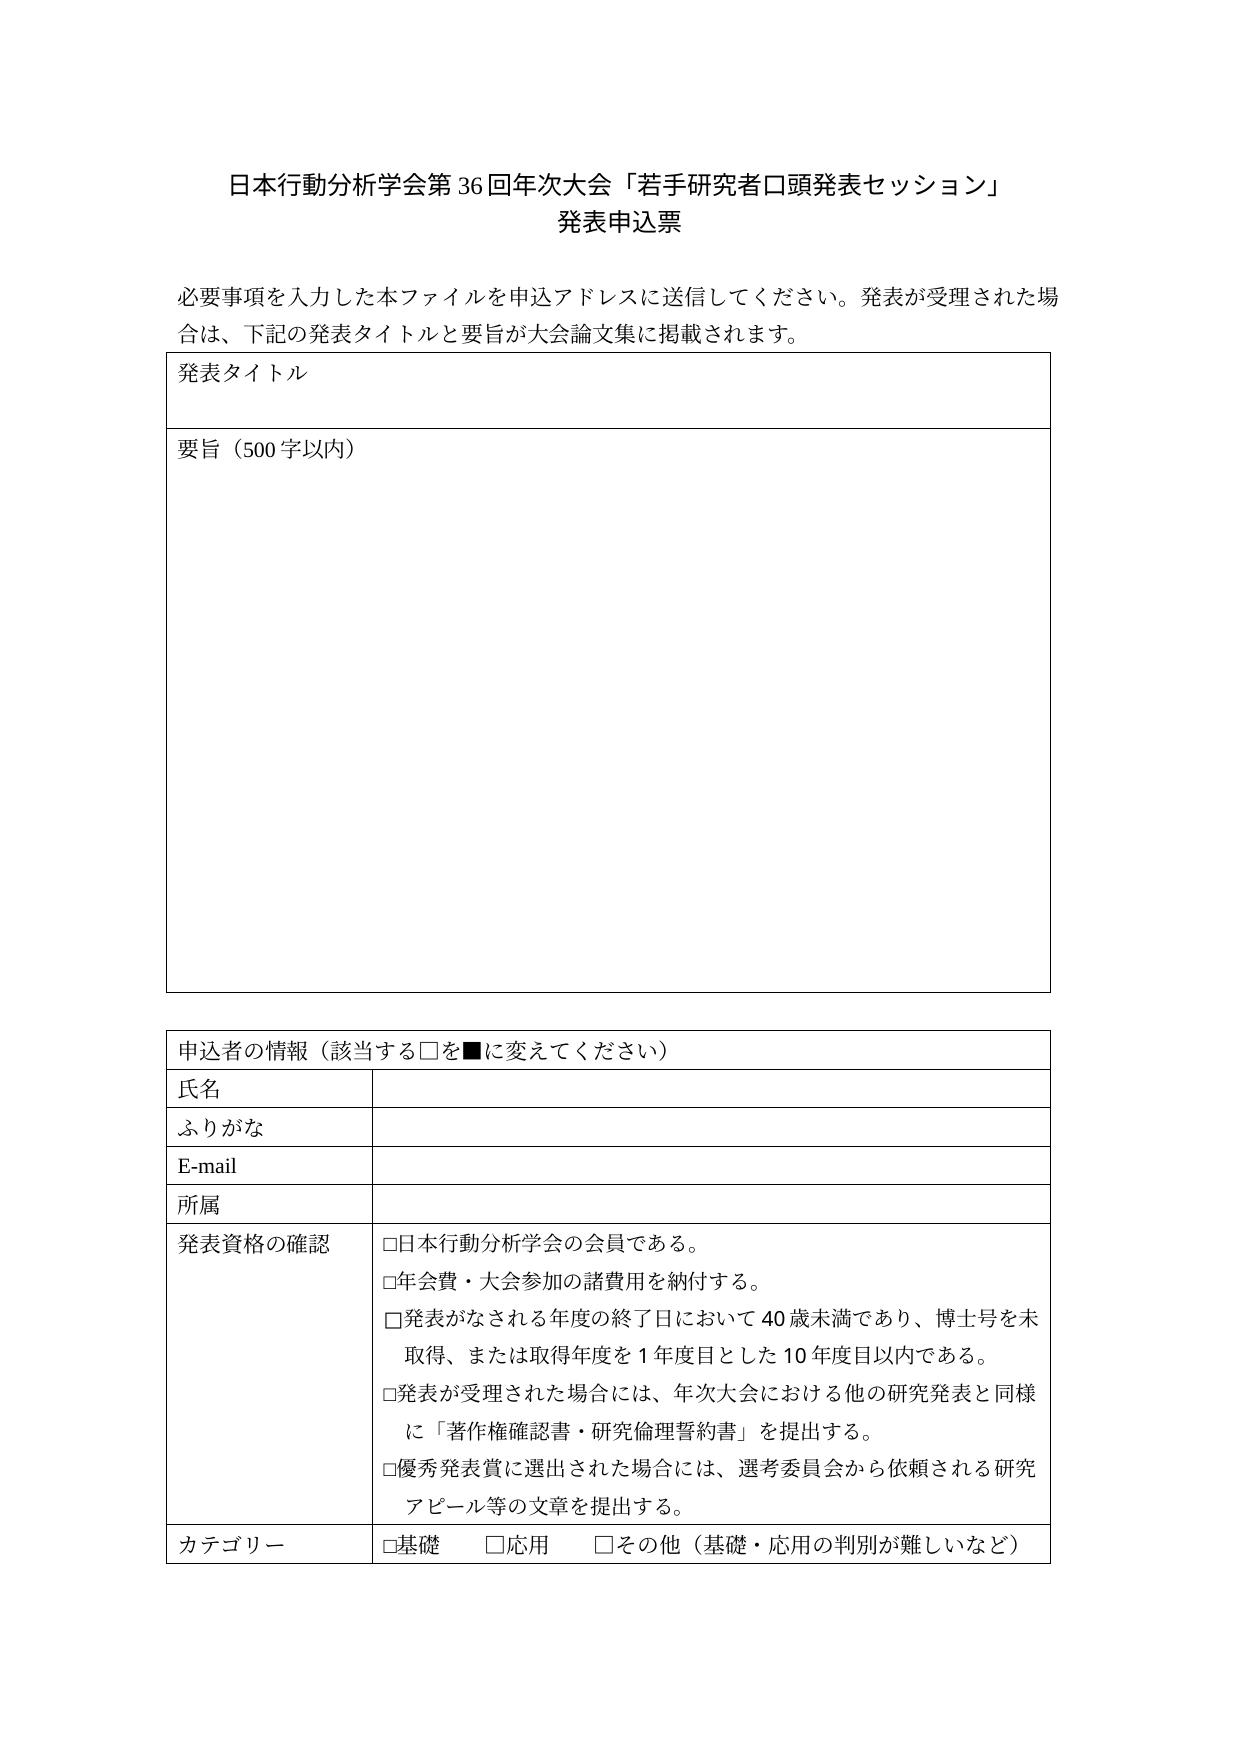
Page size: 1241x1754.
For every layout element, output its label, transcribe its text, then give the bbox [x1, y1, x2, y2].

table_cell [373, 1185, 1050, 1223]
table_cell 所属 [167, 1185, 372, 1223]
table_header 発表タイトル [167, 353, 1050, 428]
table_cell 要旨（500字以内） [167, 429, 1050, 992]
table_cell □基礎 □応用 □その他（基礎・応用の判別が難しいなど） [373, 1525, 1050, 1562]
table_cell 発表資格の確認 [167, 1224, 372, 1524]
table_cell 氏名 [167, 1070, 372, 1107]
table_header 申込者の情報（該当する□を■に変えてください） [167, 1031, 1050, 1069]
table_cell カテゴリー [167, 1525, 372, 1562]
table_cell [373, 1108, 1050, 1146]
text 日本行動分析学会第36回年次大会「若手研究者口頭発表セッション」 [177, 164, 1063, 202]
table_cell [373, 1070, 1050, 1107]
text 必要事項を入力した本ファイルを申込アドレスに送信してください。発表が受理された場合は、下記の発表タイトルと要旨が大会論文集に掲載されます。 [177, 277, 1063, 352]
text 発表申込票 [177, 202, 1063, 239]
table_cell [373, 1147, 1050, 1184]
table_cell ふりがな [167, 1108, 372, 1146]
table_cell E-mail [167, 1147, 372, 1184]
table_cell □日本行動分析学会の会員である。 □年会費・大会参加の諸費用を納付する。 □発表がなされる年度の終了日において40歳未満であり、博士号を未取得、または取得年度を1年度目とした10年度目以内である。 □発表が受理された場合には、年次大会における他の研究発表と同様に「著作権確認書・研究倫理誓約書」を提出する。 □優秀発表賞に選出された場合には、選考委員会から依頼される研究アピール等の文章を提出する。 [373, 1224, 1050, 1524]
